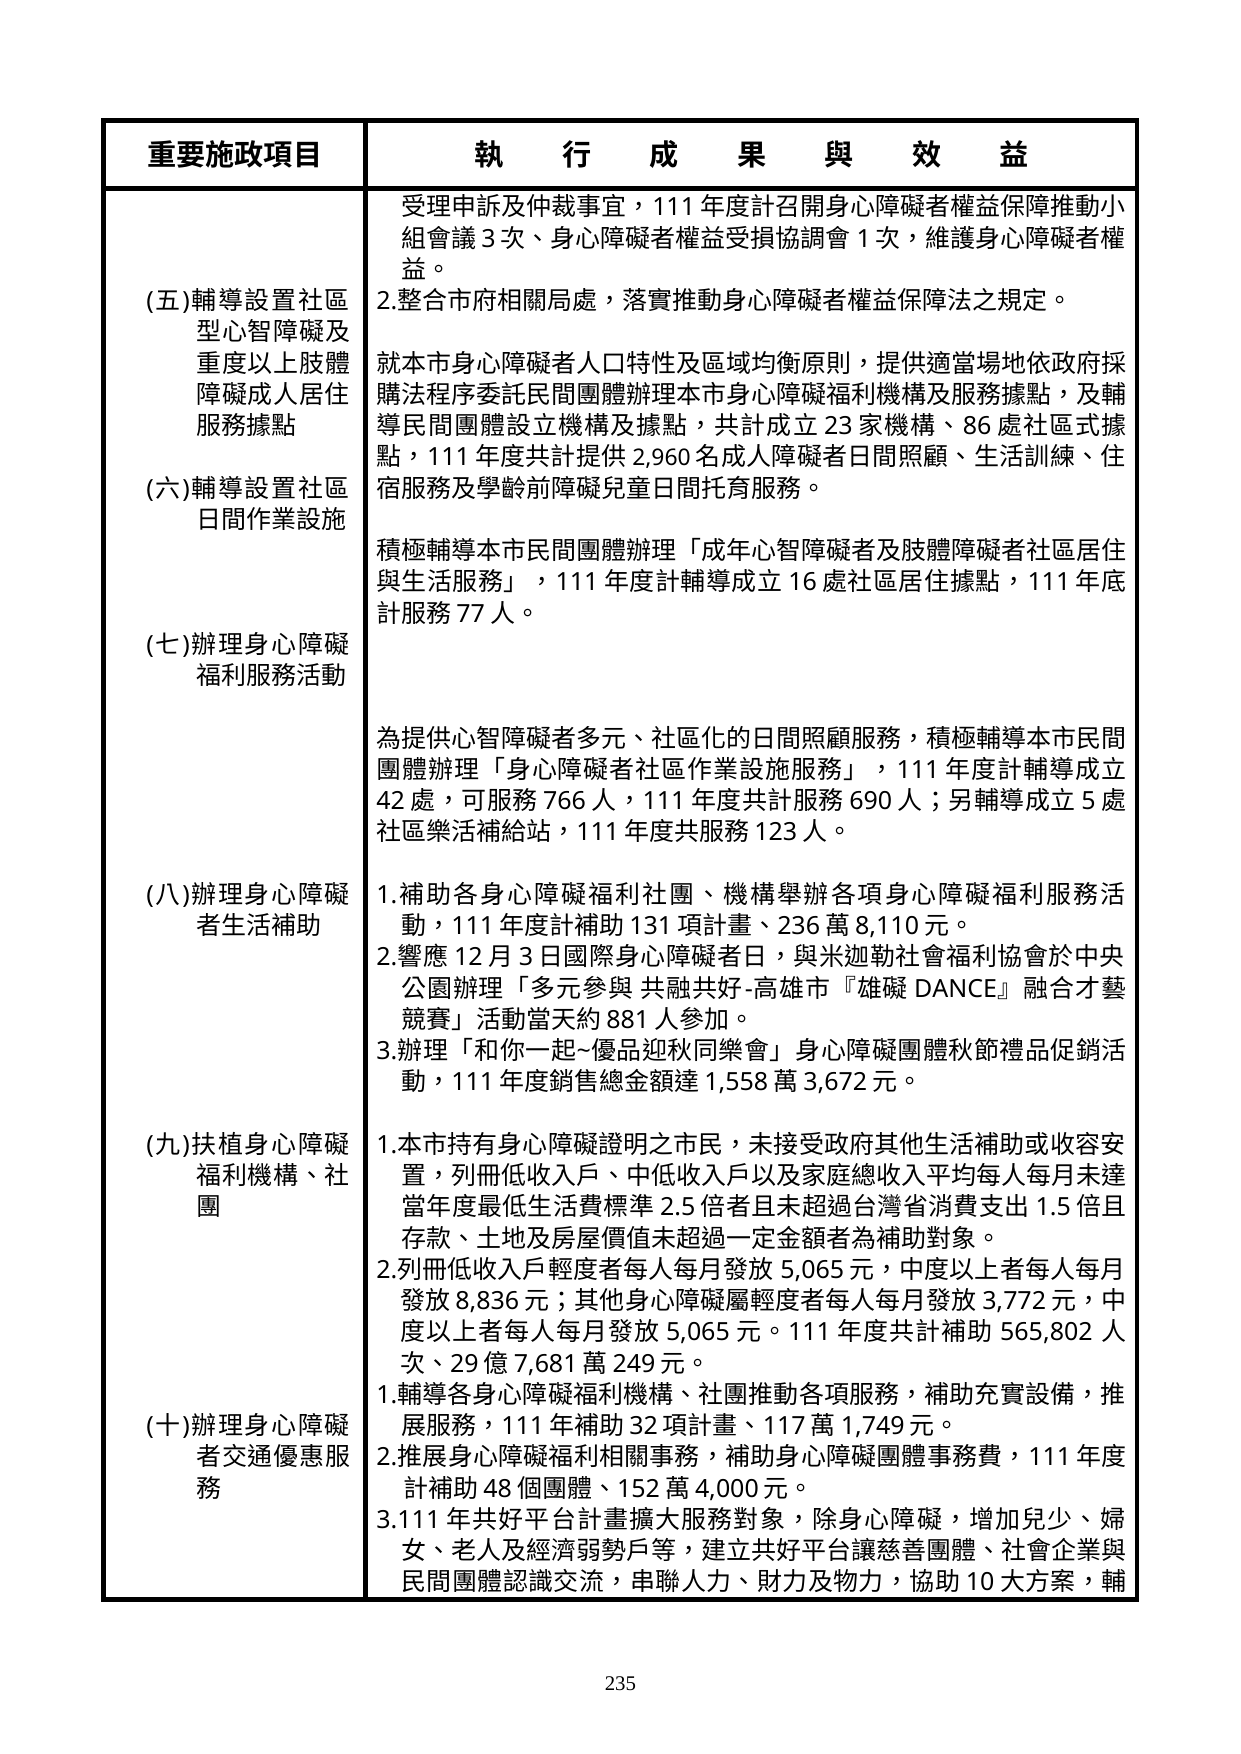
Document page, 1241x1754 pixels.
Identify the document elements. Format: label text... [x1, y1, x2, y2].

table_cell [106, 191, 363, 1597]
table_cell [368, 191, 1135, 1597]
table_header 執 行 成 果 與 效 益 [368, 123, 1135, 186]
table_header 重要施政項目 [106, 123, 363, 186]
